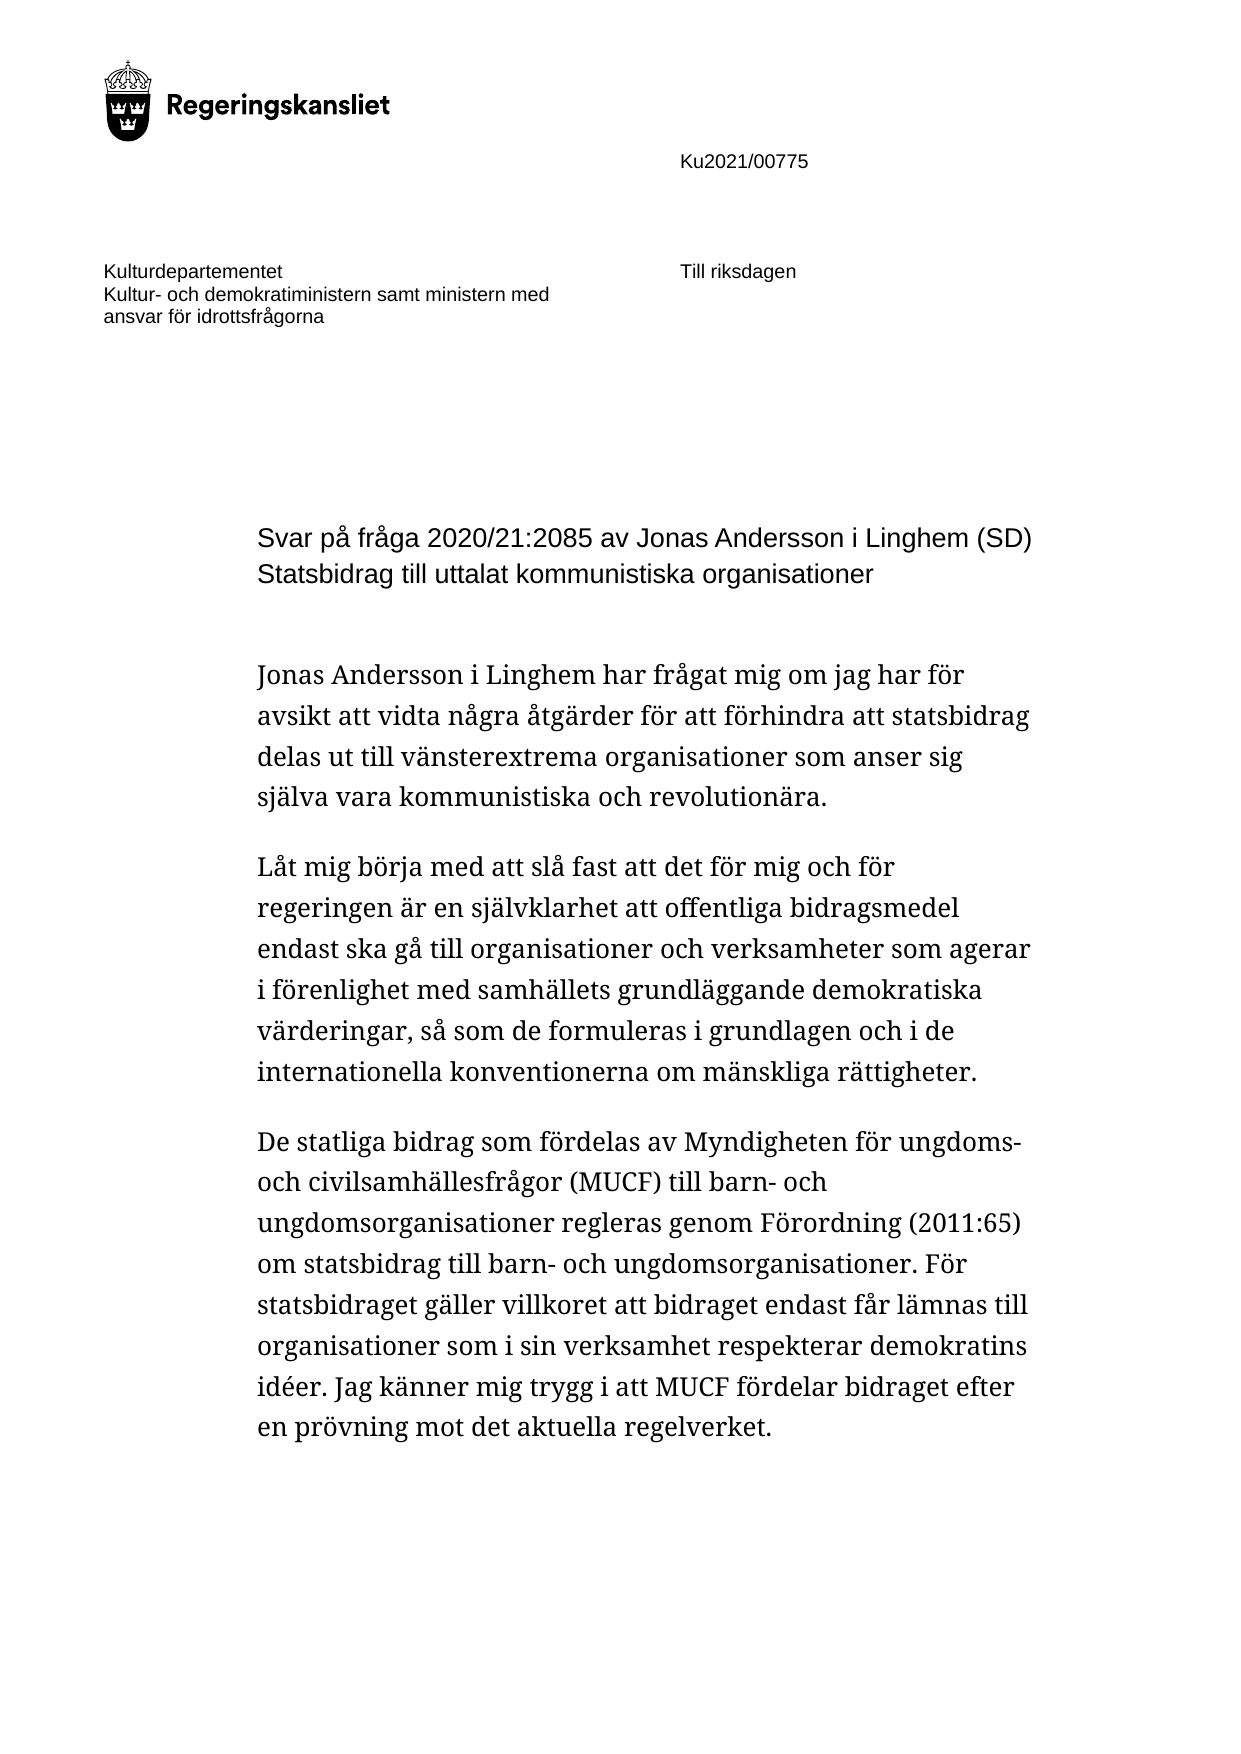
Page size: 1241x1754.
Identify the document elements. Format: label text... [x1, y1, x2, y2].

text De statliga bidrag som fördelas av Myndigheten för ungdoms- och civilsamhällesfrågor (MUCF) till barn- och ungdomsorganisationer regleras genom Förordning (2011:65) om statsbidrag till barn- och ungdomsorganisationer. För statsbidraget gäller villkoret att bidraget endast får lämnas till organisationer som i sin verksamhet respekterar demokratins idéer. Jag känner mig trygg i att MUCF fördelar bidraget efter en prövning mot det aktuella regelverket. [257, 1123, 1033, 1444]
text Jonas Andersson i Linghem har frågat mig om jag har för avsikt att vidta några åtgärder för att förhindra att statsbidrag delas ut till vänsterextrema organisationer som anser sig själva vara kommunistiska och revolutionära. [257, 657, 1033, 814]
text Låt mig börja med att slå fast att det för mig och för regeringen är en självklarhet att offentliga bidragsmedel endast ska gå till organisationer och verksamheter som agerar i förenlighet med samhällets grundläggande demokratiska värderingar, så som de formuleras i grundlagen och i de internationella konventionerna om mänskliga rättigheter. [257, 849, 1033, 1089]
title Svar på fråga 2020/21:2085 av Jonas Andersson i Linghem (SD) Statsbidrag till uttalat kommunistiska organisationer [257, 522, 1033, 589]
